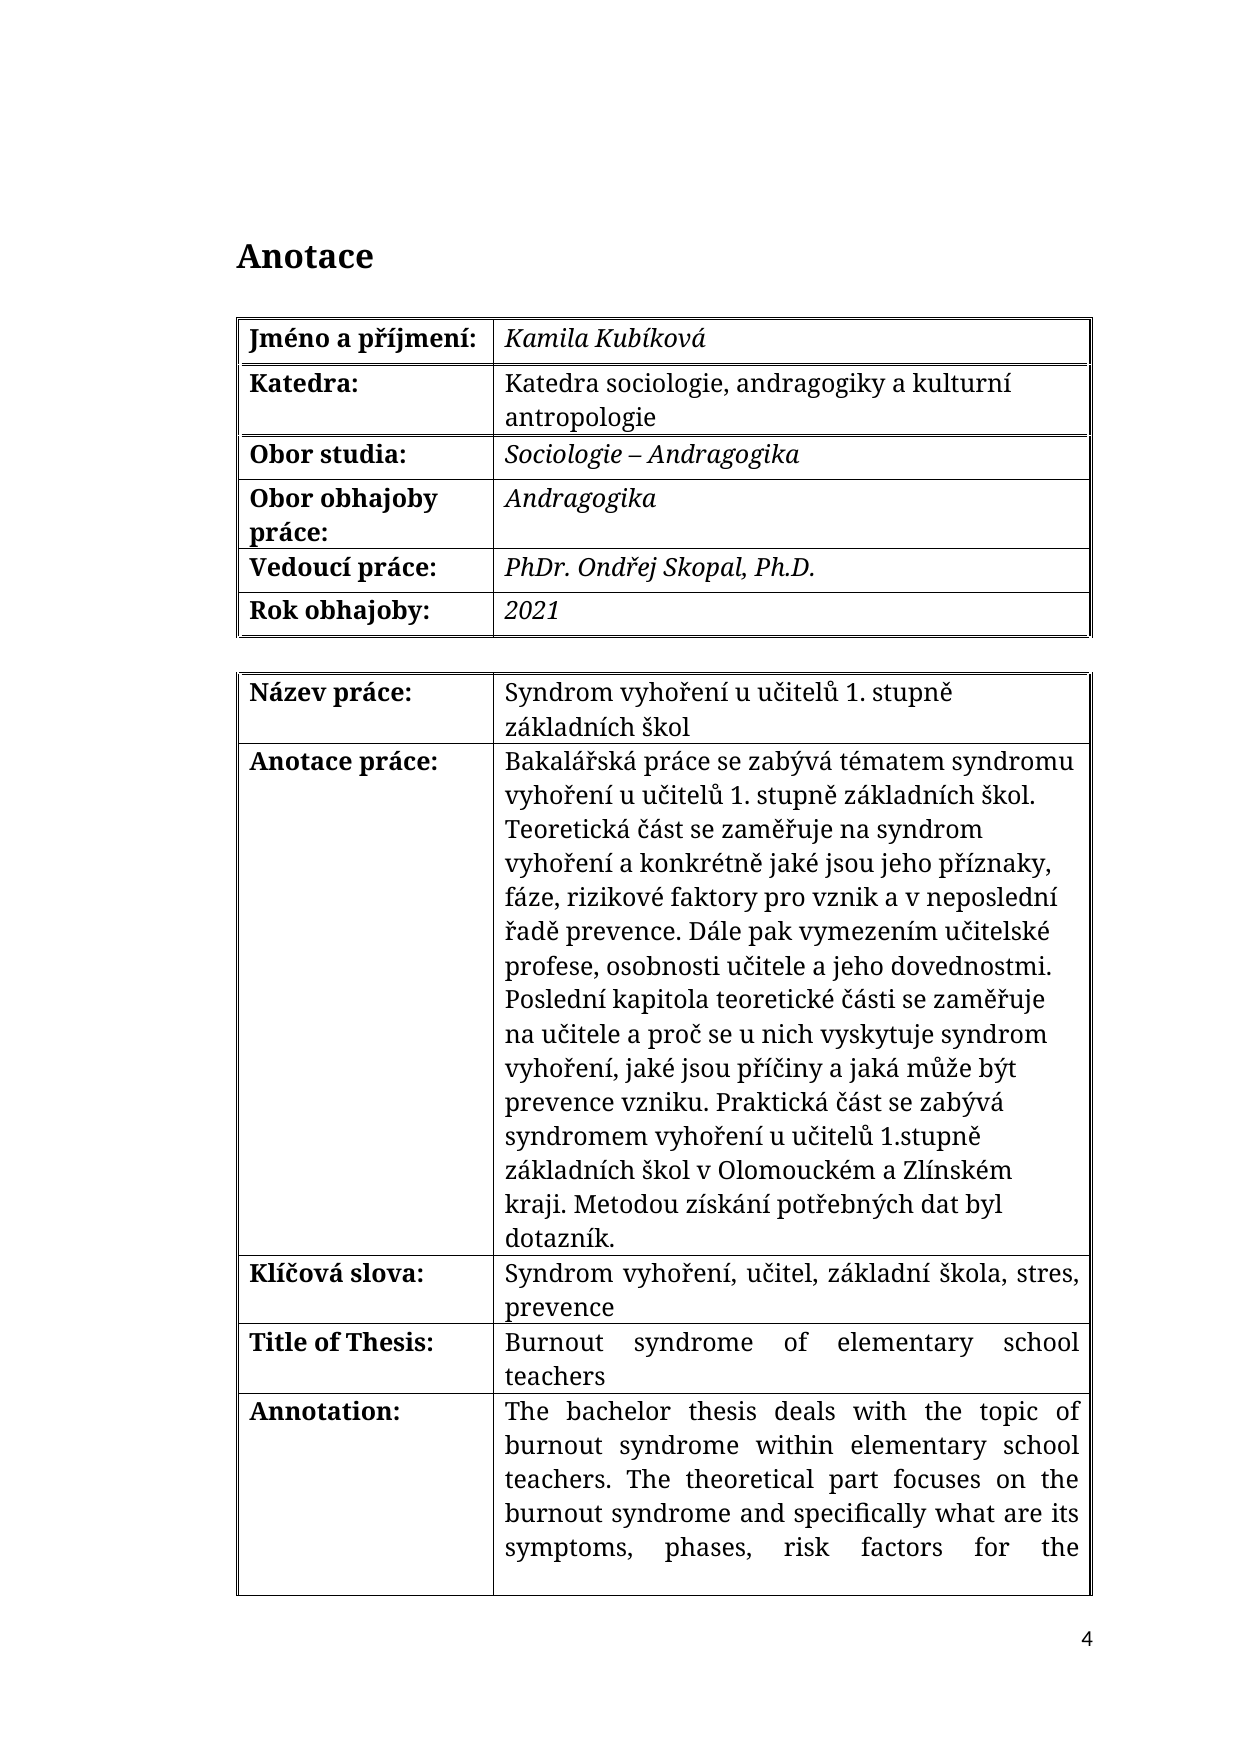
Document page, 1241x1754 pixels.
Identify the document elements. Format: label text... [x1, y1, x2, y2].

table_cell [493, 635, 1091, 672]
table_cell Andragogika [494, 480, 1089, 548]
table_cell Bakalářská práce se zabývá tématem syndromu vyhoření u učitelů 1. stupně základních škol. Teoretická část se zaměřuje na syndrom vyhoření a konkrétně jaké jsou jeho příznaky, fáze, rizikové faktory pro vznik a v neposlední řadě prevence. Dále pak vymezením učitelské profese, osobnosti učitele a jeho dovednostmi. Poslední kapitola teoretické části se zaměřuje na učitele a proč se u nich vyskytuje syndrom vyhoření, jaké jsou příčiny a jaká může být prevence vzniku. Praktická část se zabývá syndromem vyhoření u učitelů 1.stupně základních škol v Olomouckém a Zlínském kraji. Metodou získání potřebných dat byl dotazník. [494, 744, 1089, 1255]
table_cell PhDr. Ondřej Skopal, Ph.D. [494, 549, 1089, 592]
table_cell [238, 635, 493, 672]
table_cell Sociologie – Andragogika [494, 434, 1091, 479]
table_cell Burnout syndrome of elementary school teachers [494, 1324, 1089, 1392]
table_cell Vedoucí práce: [239, 549, 493, 592]
table_cell Obor obhajoby práce: [239, 480, 493, 548]
table_cell Anotace práce: [239, 744, 493, 1255]
table_cell Klíčová slova: [239, 1256, 493, 1323]
table_header Jméno a příjmení: [239, 320, 493, 363]
table_cell Title of Thesis: [239, 1324, 493, 1392]
table_cell Katedra: [239, 363, 493, 434]
table_cell Katedra sociologie, andragogiky a kulturní antropologie [494, 363, 1090, 434]
table_cell Syndrom vyhoření u učitelů 1. stupně základních škol [494, 672, 1091, 743]
table_cell Název práce: [238, 672, 493, 743]
table_cell Rok obhajoby: [239, 593, 493, 635]
table_cell Obor studia: [238, 434, 493, 479]
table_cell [494, 1394, 1089, 1595]
table_cell Annotation: [239, 1394, 493, 1595]
table_header Kamila Kubíková [494, 320, 1089, 363]
table_cell 2021 [494, 593, 1089, 635]
text Anotace [236, 232, 1092, 278]
table_cell Syndrom vyhoření, učitel, základní škola, stres, prevence [494, 1256, 1089, 1323]
